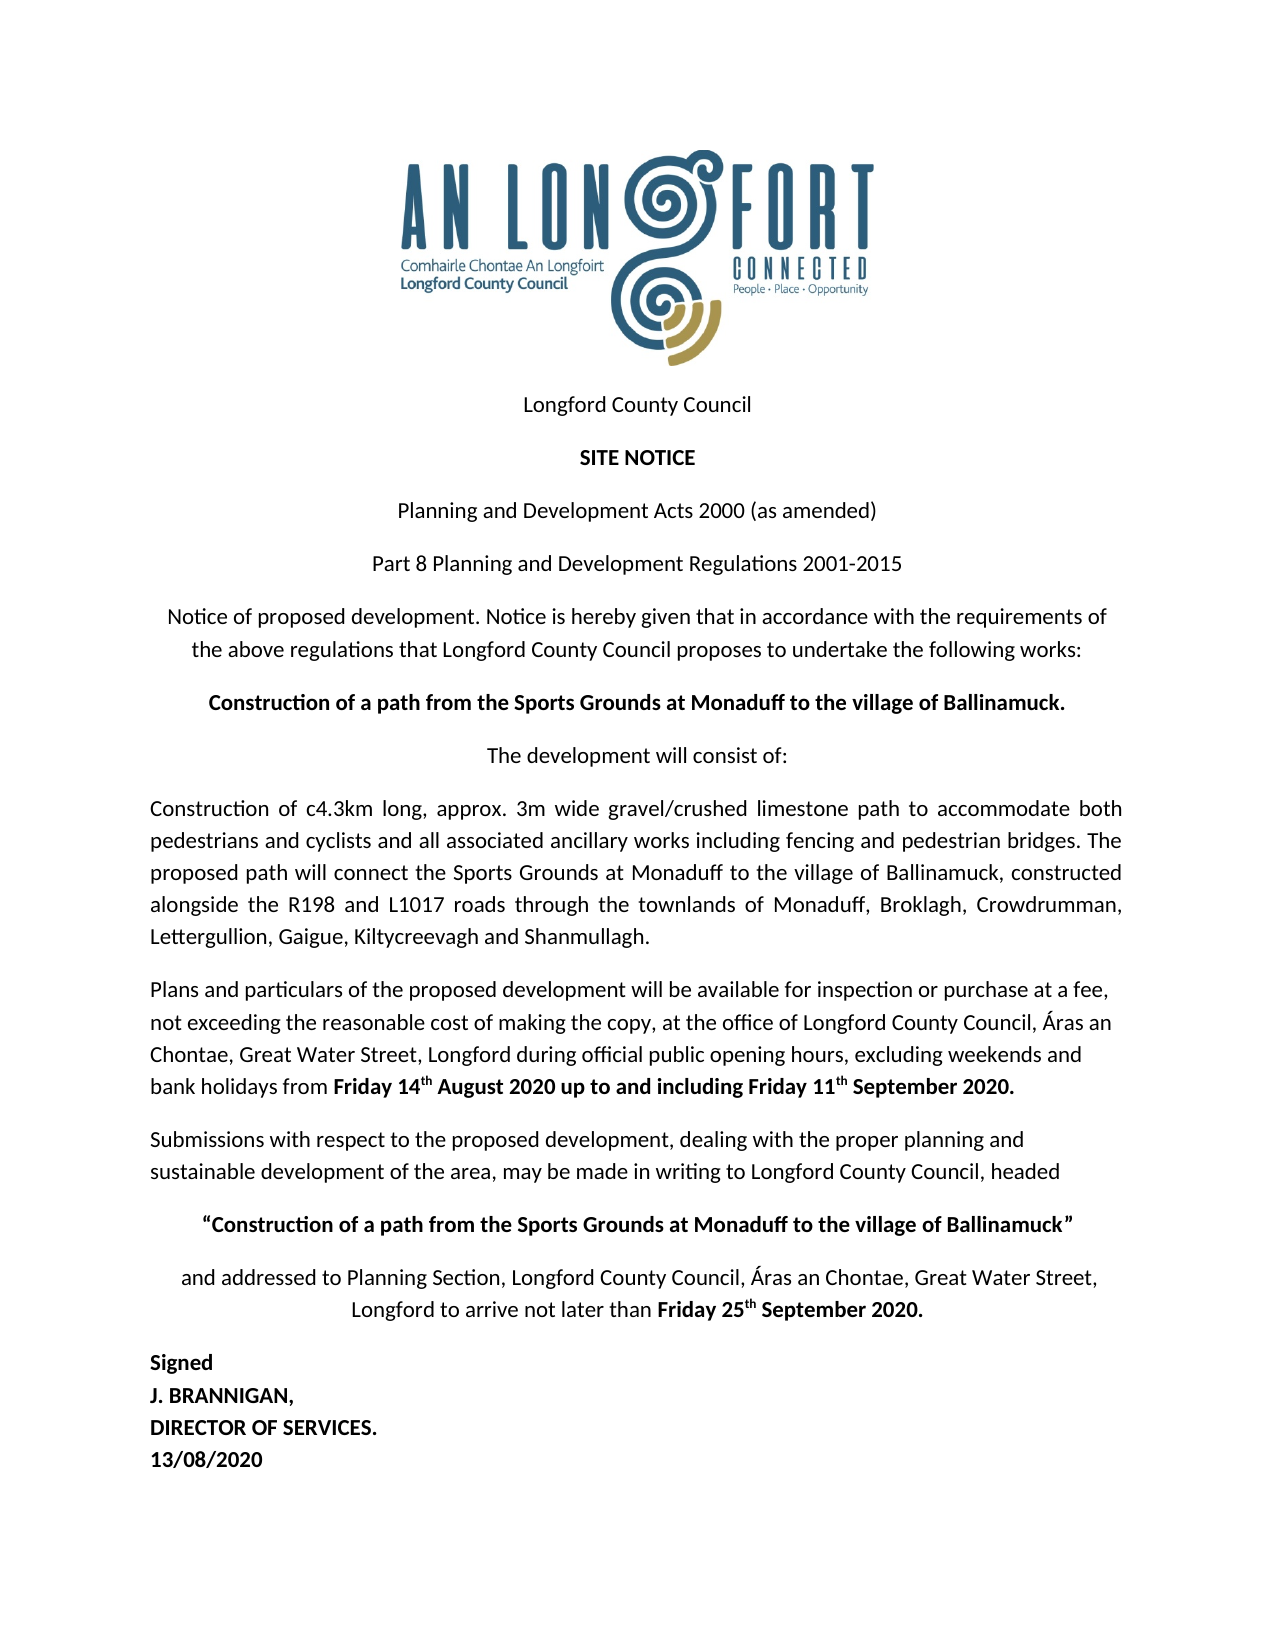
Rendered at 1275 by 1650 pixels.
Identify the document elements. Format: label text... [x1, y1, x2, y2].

text and addressed to Planning Section, Longford County Council, Áras an Chontae, Great Water Street, Longford to arrive not later than Friday 25th September 2020. [150, 1263, 1125, 1323]
text Construction of c4.3km long, approx. 3m wide gravel/crushed limestone path to accommodate both pedestrians and cyclists and all associated ancillary works including fencing and pedestrian bridges. The proposed path will connect the Sports Grounds at Monaduff to the village of Ballinamuck, constructed alongside the R198 and L1017 roads through the townlands of Monaduff, Broklagh, Crowdrumman, Lettergullion, Gaigue, Kiltycreevagh and Shanmullagh. [150, 794, 1125, 951]
text “Construction of a path from the Sports Grounds at Monaduff to the village of Ballinamuck” [150, 1210, 1125, 1238]
text SITE NOTICE [150, 443, 1125, 471]
text J. BRANNIGAN, [150, 1381, 1125, 1409]
text DIRECTOR OF SERVICES. [150, 1413, 1125, 1441]
text Construction of a path from the Sports Grounds at Monaduff to the village of Ballinamuck. [150, 688, 1125, 716]
text 13/08/2020 [150, 1445, 1125, 1473]
picture [401, 150, 874, 366]
text Part 8 Planning and Development Regulations 2001-2015 [150, 549, 1125, 577]
text Planning and Development Acts 2000 (as amended) [150, 496, 1125, 524]
text Notice of proposed development. Notice is hereby given that in accordance with the requirements of the above regulations that Longford County Council proposes to undertake the following works: [150, 602, 1125, 663]
text Signed [150, 1348, 1125, 1377]
text Submissions with respect to the proposed development, dealing with the proper planning and sustainable development of the area, may be made in writing to Longford County Council, headed [150, 1125, 1125, 1185]
text Longford County Council [150, 390, 1125, 418]
text Plans and particulars of the proposed development will be available for inspection or purchase at a fee, not exceeding the reasonable cost of making the copy, at the office of Longford County Council, Áras an Chontae, Great Water Street, Longford during official public opening hours, excluding weekends and bank holidays from Friday 14th August 2020 up to and including Friday 11th September 2020. [150, 976, 1125, 1100]
text The development will consist of: [150, 741, 1125, 769]
